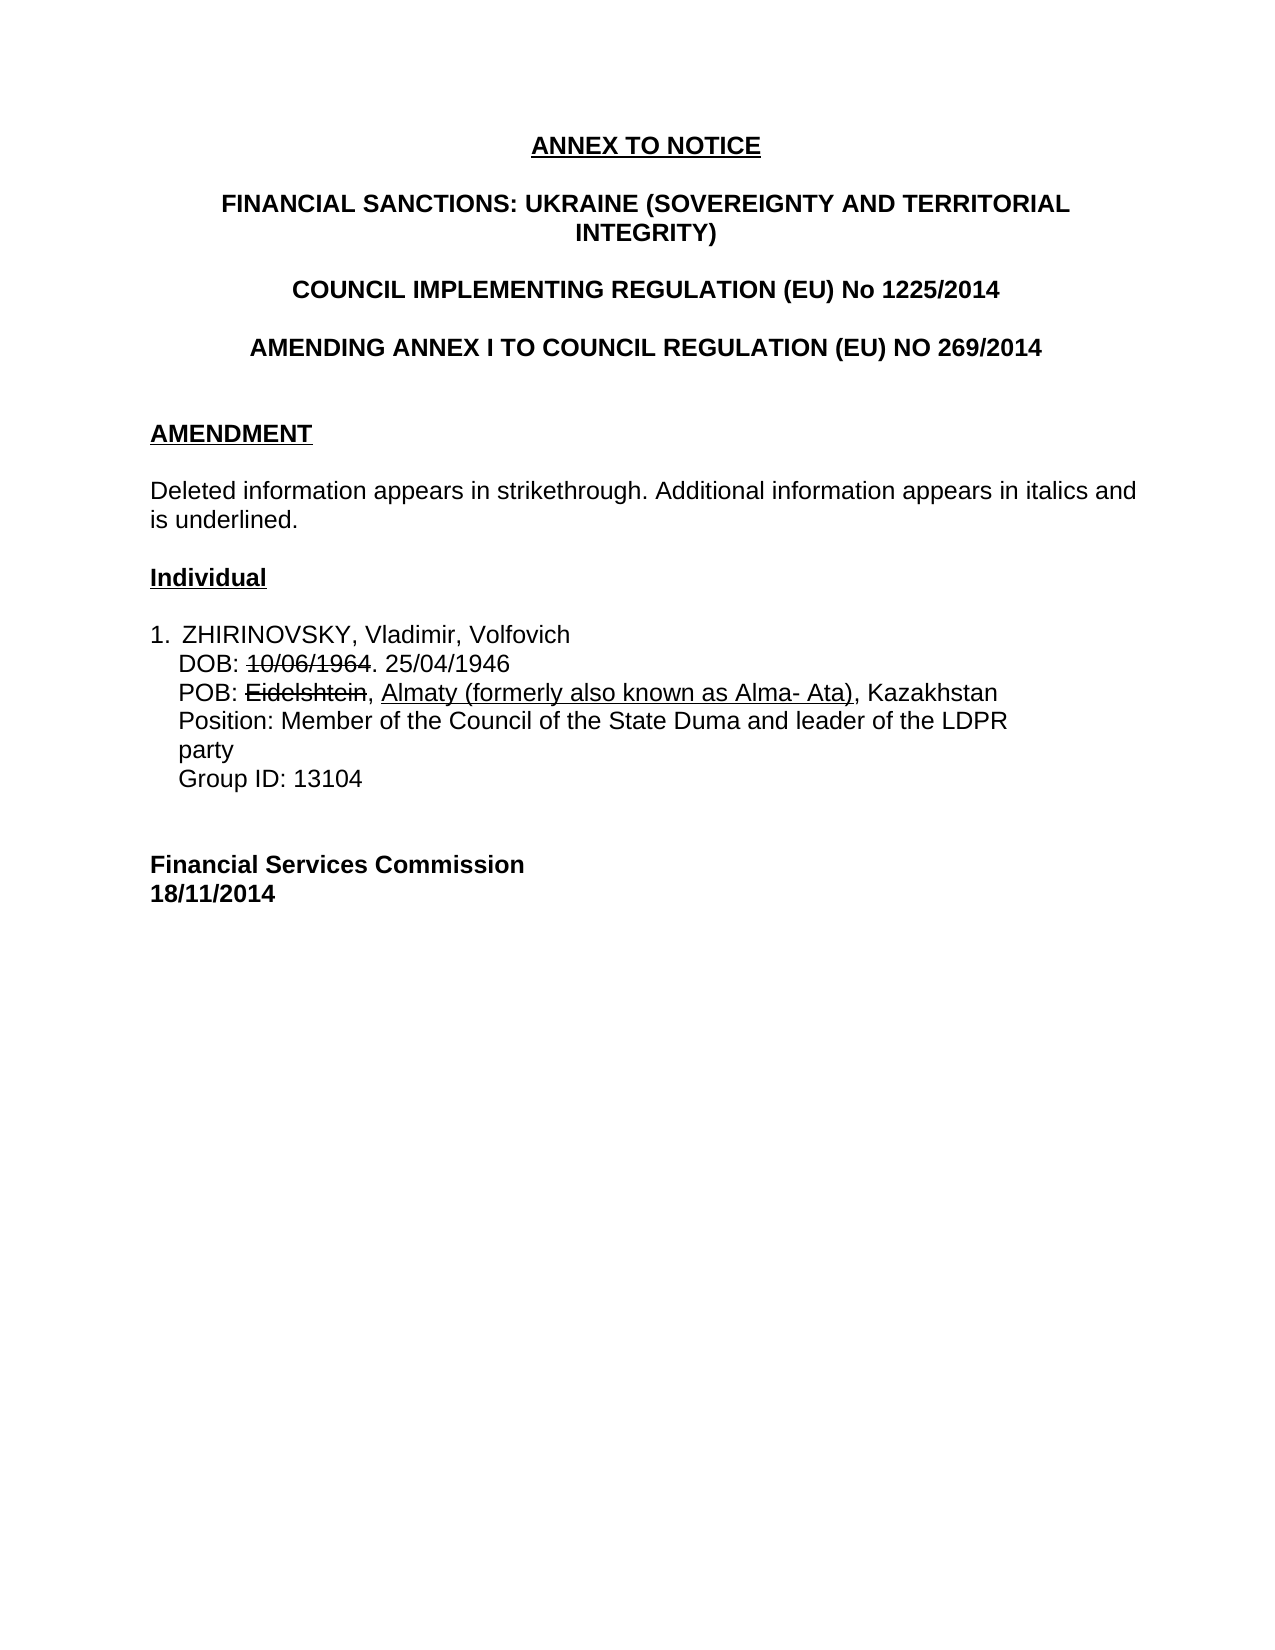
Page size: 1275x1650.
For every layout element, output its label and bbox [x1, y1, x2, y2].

table_header [139, 131, 1144, 907]
